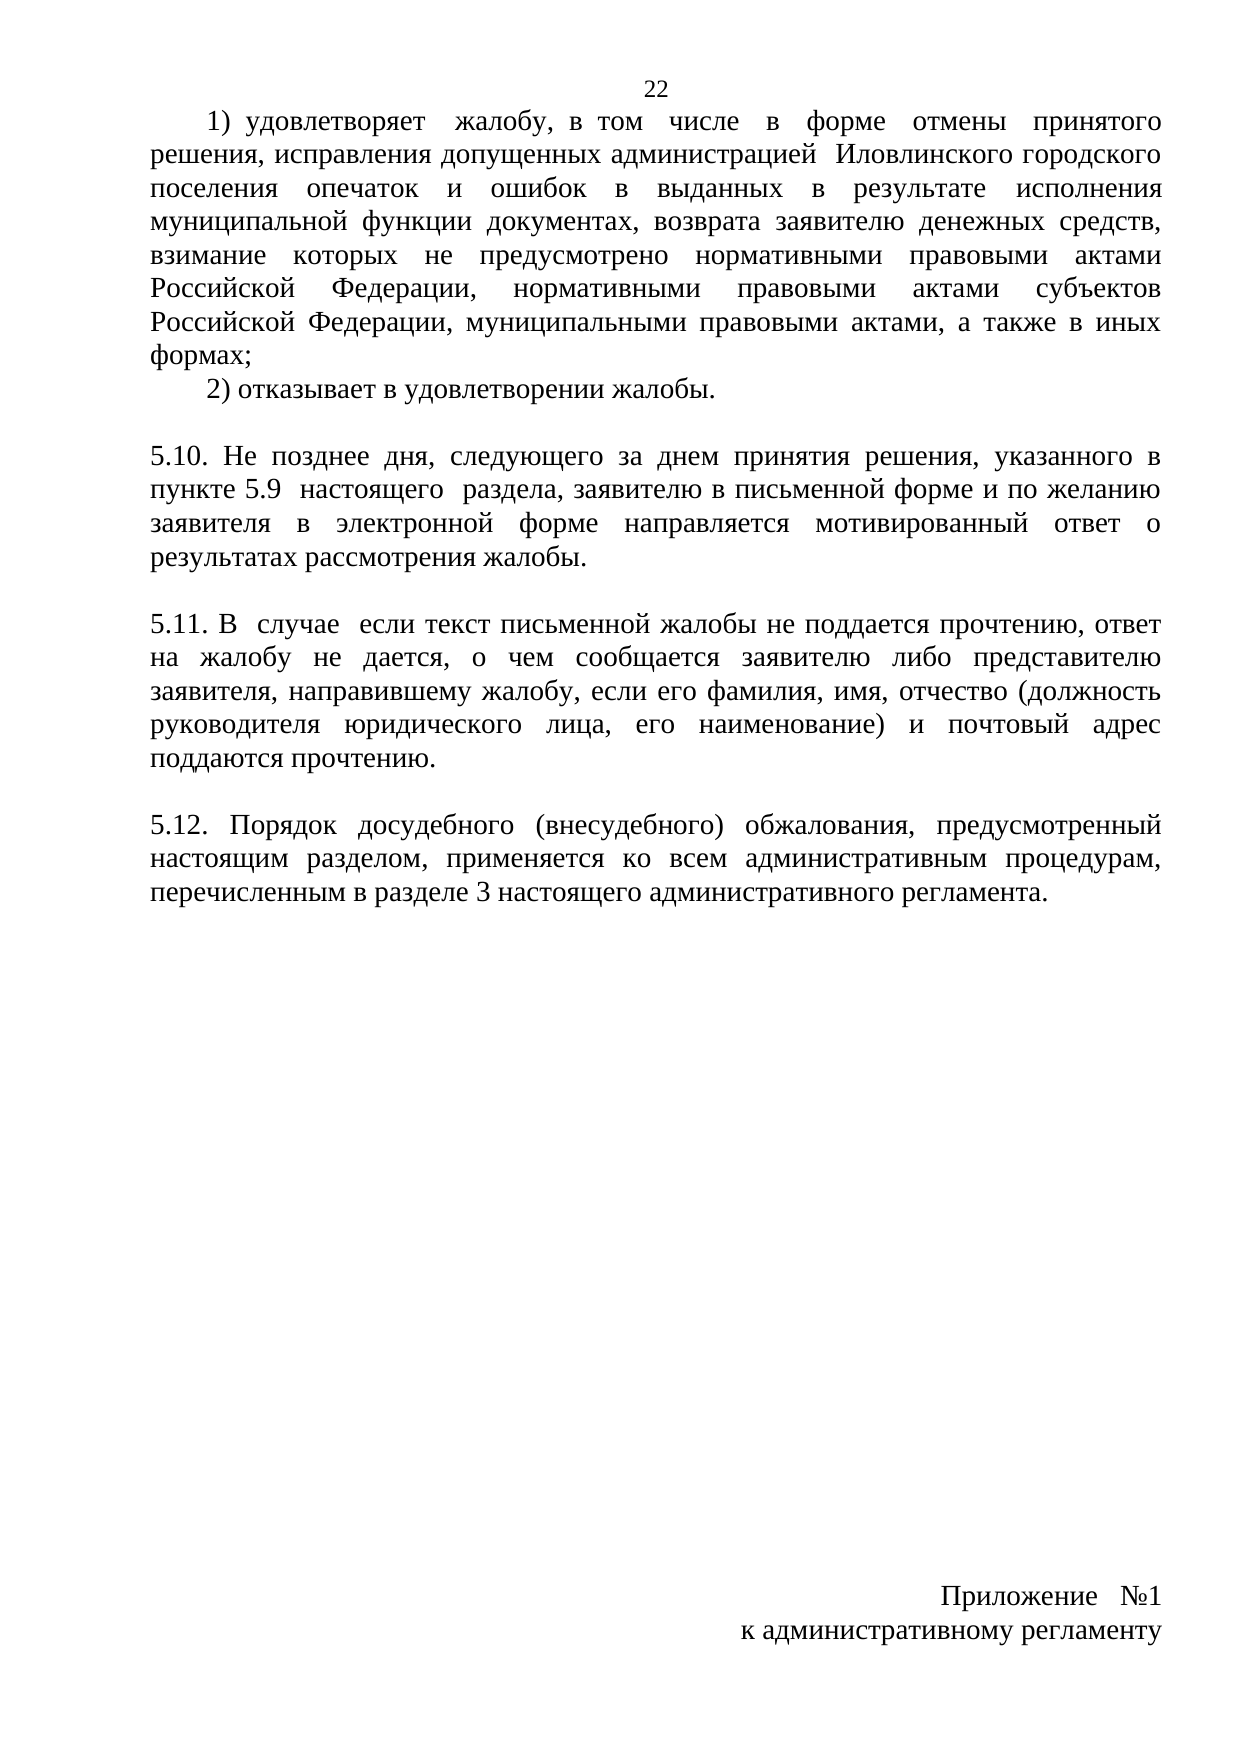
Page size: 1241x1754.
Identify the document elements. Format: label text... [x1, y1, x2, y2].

text 1) удовлетворяет жалобу, в том числе в форме отмены принятого решения, исправления допущенных администрацией Иловлинского городского поселения опечаток и ошибок в выданных в результате исполнения муниципальной функции документах, возврата заявителю денежных средств, взимание которых не предусмотрено нормативными правовыми актами Российской Федерации, нормативными правовыми актами субъектов Российской Федерации, муниципальными правовыми актами, а также в иных формах; [150, 103, 1162, 371]
text 5.11. В случае если текст письменной жалобы не поддается прочтению, ответ на жалобу не дается, о чем сообщается заявителю либо представителю заявителя, направившему жалобу, если его фамилия, имя, отчество (должность руководителя юридического лица, его наименование) и почтовый адрес поддаются прочтению. [150, 606, 1162, 773]
text 5.10. Не позднее дня, следующего за днем принятия решения, указанного в пункте 5.9 настоящего раздела, заявителю в письменной форме и по желанию заявителя в электронной форме направляется мотивированный ответ о результатах рассмотрения жалобы. [150, 438, 1162, 572]
text 2) отказывает в удовлетворении жалобы. [150, 371, 1162, 404]
text 5.12. Порядок досудебного (внесудебного) обжалования, предусмотренный настоящим разделом, применяется ко всем административным процедурам, перечисленным в разделе 3 настоящего административного регламента. [150, 807, 1162, 908]
text к административному регламенту [592, 1612, 1162, 1646]
text Приложение №1 [667, 1578, 1162, 1612]
